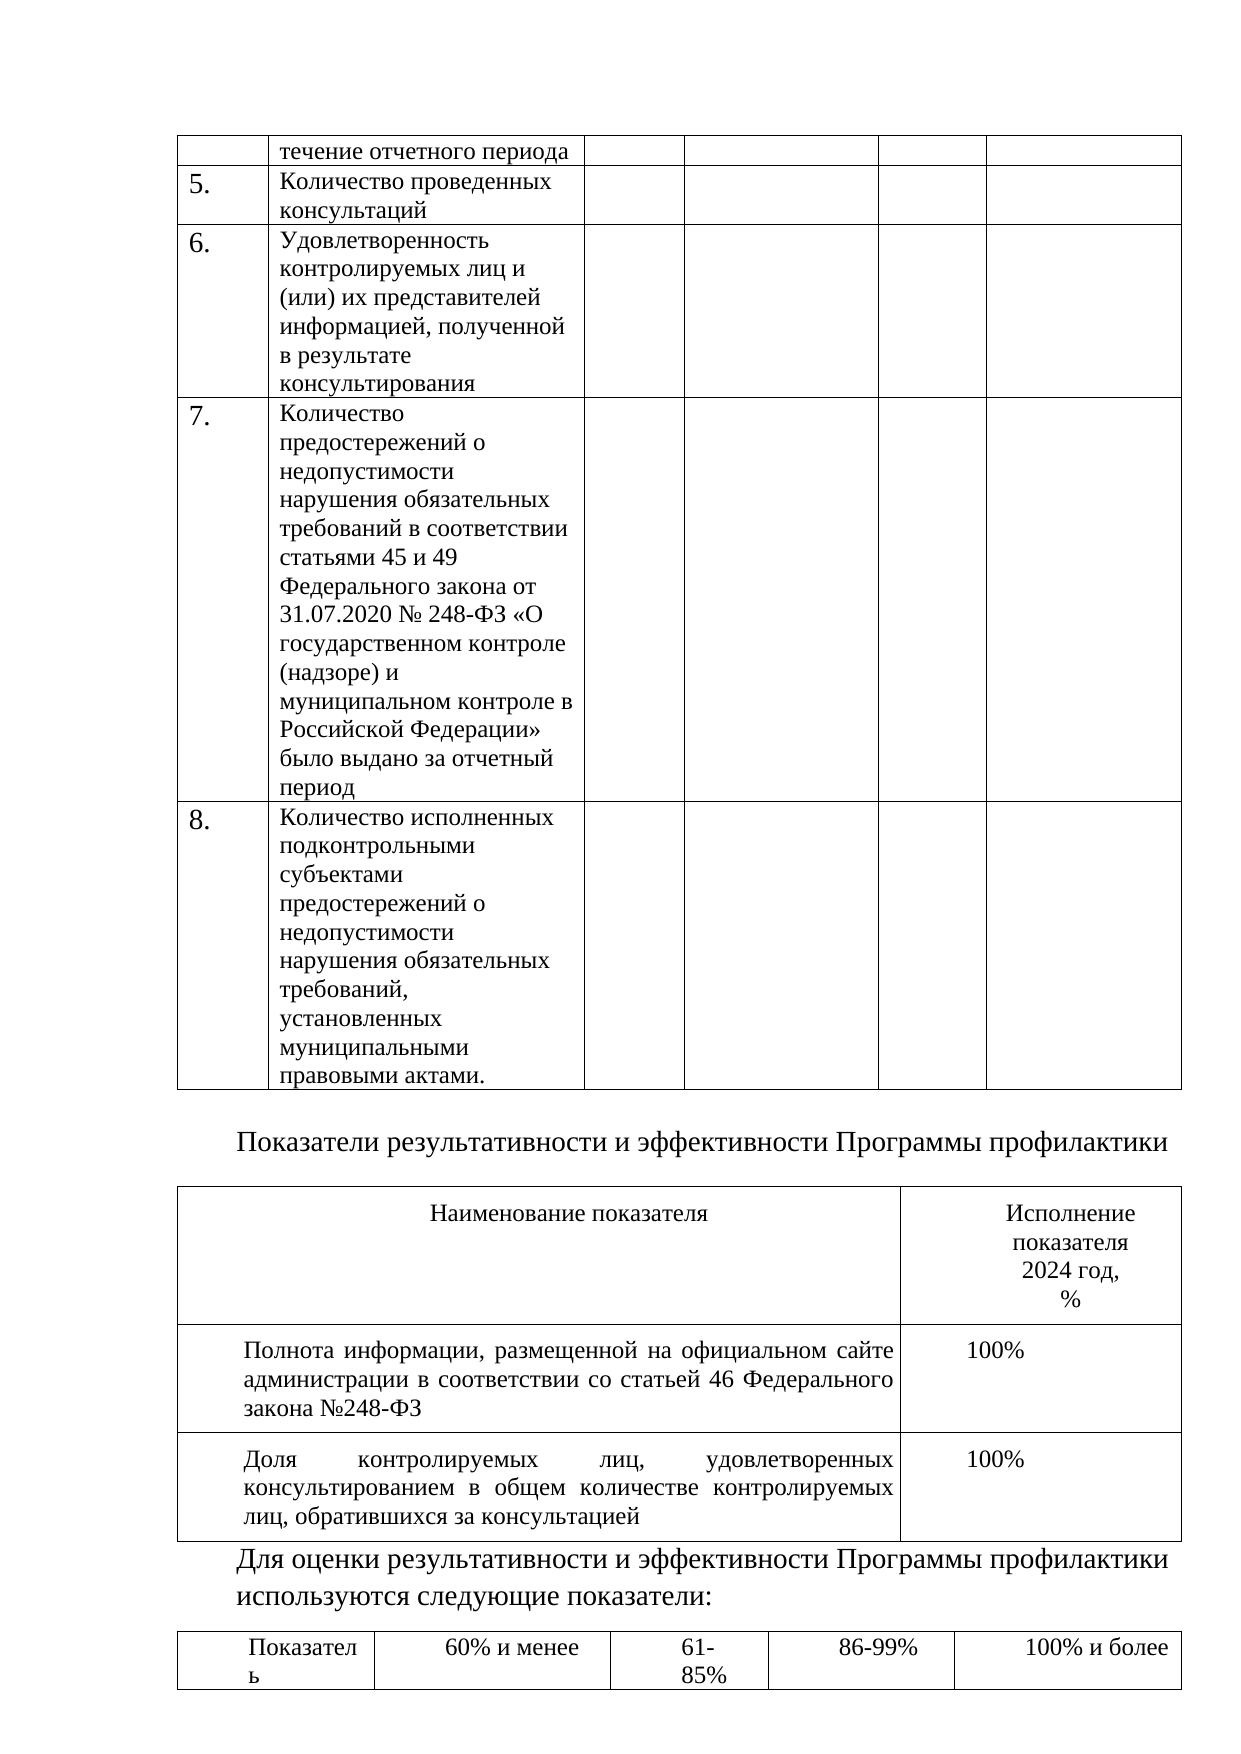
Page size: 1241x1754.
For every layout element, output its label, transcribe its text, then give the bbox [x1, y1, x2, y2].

table_cell 5. [178, 166, 268, 224]
table_header 100% и более [955, 1632, 1181, 1689]
table_header 86-99% [769, 1632, 954, 1689]
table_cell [269, 136, 584, 165]
table_cell Количество предостережений о недопустимости нарушения обязательных требований в соответствии статьями 45 и 49 Федерального закона от 31.07.2020 № 248-ФЗ «О государственном контроле (надзоре) и муниципальном контроле в Российской Федерации» было выдано за отчетный период [269, 398, 584, 801]
table_cell [879, 166, 986, 224]
table_cell Количество исполненных подконтрольными субъектами предостережений о недопустимости нарушения обязательных требований, установленных муниципальными правовыми актами. [269, 802, 584, 1089]
table_header 61-85% [611, 1632, 768, 1689]
table_header 60% и менее [375, 1632, 610, 1689]
table_cell [879, 802, 986, 1089]
table_cell 100% [901, 1325, 1181, 1432]
table_cell [685, 398, 878, 801]
table_cell [585, 398, 684, 801]
table_cell Доля контролируемых лиц, удовлетворенных консультированием в общем количестве контролируемых лиц, обратившихся за консультацией [178, 1433, 900, 1541]
table_cell [879, 398, 986, 801]
table_cell Удовлетворенность контролируемых лиц и (или) их представителей информацией, полученной в результате консультирования [269, 225, 584, 397]
table_cell [585, 136, 684, 165]
table_header Наименование показателя [178, 1187, 900, 1323]
table_cell [585, 802, 684, 1089]
text Для оценки результативности и эффективности Программы профилактики используются следующие показатели: [236, 1542, 1181, 1611]
table_cell 4. [178, 136, 268, 165]
table_cell [879, 225, 986, 397]
table_cell [585, 166, 684, 224]
table_cell [685, 166, 878, 224]
table_cell Полнота информации, размещенной на официальном сайте администрации в соответствии со статьей 46 Федерального закона №248-ФЗ [178, 1325, 900, 1432]
table_header Исполнение показателя 2024 год, % [901, 1187, 1181, 1323]
table_cell [685, 802, 878, 1089]
table_cell [879, 136, 986, 165]
table_cell Количество проведенных консультаций [269, 166, 584, 224]
table_cell 100% [901, 1433, 1181, 1541]
table_header Показатель [178, 1632, 374, 1689]
table_cell 8. [178, 802, 268, 1089]
table_cell 7. [178, 398, 268, 801]
text Показатели результативности и эффективности Программы профилактики [236, 1124, 1181, 1157]
table_cell [987, 802, 1181, 1089]
table_cell [987, 225, 1181, 397]
table_cell [987, 166, 1181, 224]
table_cell 6. [178, 225, 268, 397]
table_cell [585, 225, 684, 397]
table_cell [685, 225, 878, 397]
table_cell [987, 398, 1181, 801]
table_cell [685, 136, 878, 165]
table_cell [987, 136, 1181, 165]
